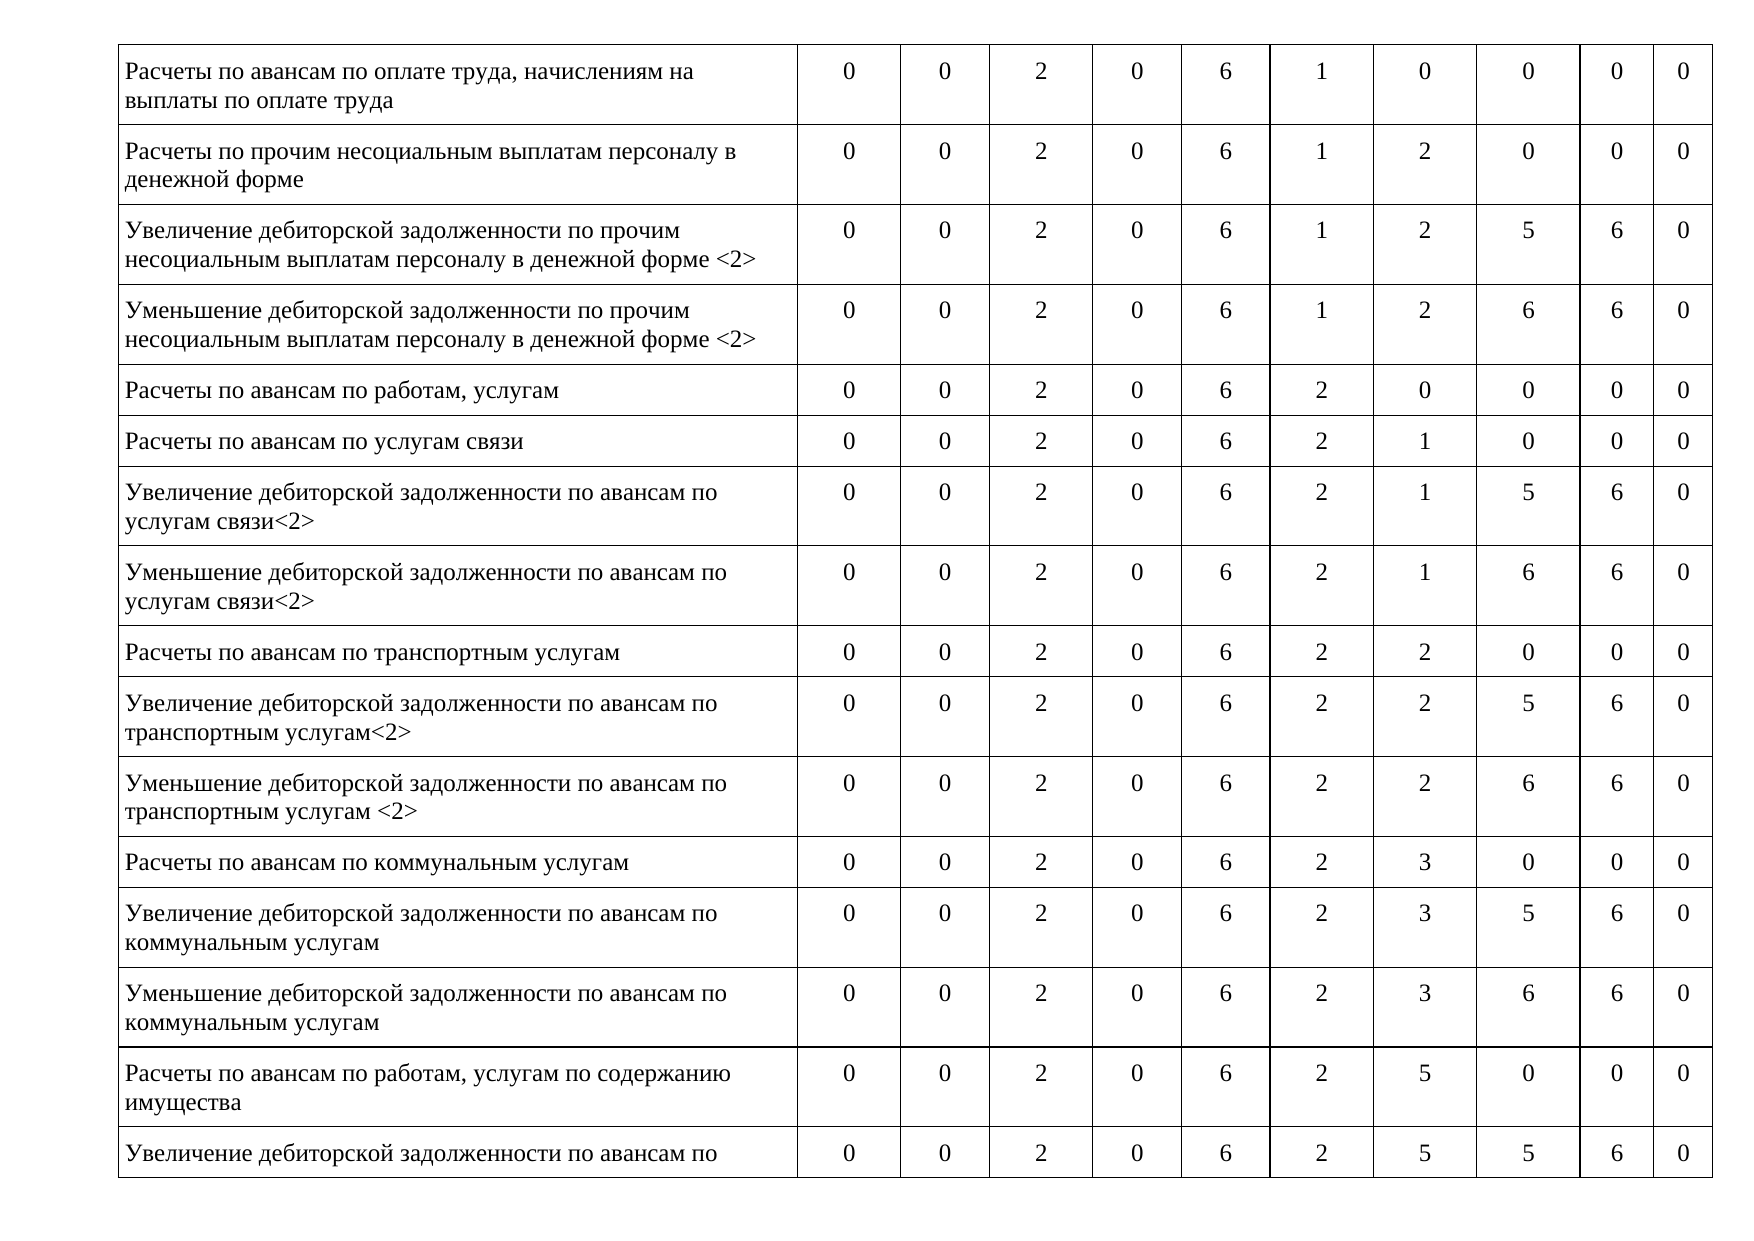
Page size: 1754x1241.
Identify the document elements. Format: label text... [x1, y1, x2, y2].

table_cell 2 [1374, 626, 1476, 676]
table_cell 2 [1374, 205, 1476, 284]
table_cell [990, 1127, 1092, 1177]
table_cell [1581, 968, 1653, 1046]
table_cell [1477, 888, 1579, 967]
table_cell 0 [1477, 626, 1579, 676]
table_cell 0 [1654, 416, 1712, 466]
table_cell 2 [1374, 757, 1476, 836]
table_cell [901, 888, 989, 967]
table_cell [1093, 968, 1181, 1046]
table_cell 6 [1581, 205, 1653, 284]
table_cell 2 [990, 757, 1092, 836]
table_cell 2 [990, 365, 1092, 414]
table_cell 2 [1271, 837, 1373, 887]
table_cell 0 [1093, 626, 1181, 676]
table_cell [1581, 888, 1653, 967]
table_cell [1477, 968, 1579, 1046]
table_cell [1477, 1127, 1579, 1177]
table_cell 2 [1374, 677, 1476, 756]
table_cell Уменьшение дебиторской задолженности по прочим несоциальным выплатам персоналу в денежной форме <2> [119, 285, 797, 363]
table_cell 0 [901, 677, 989, 756]
table_cell 6 [1182, 285, 1269, 363]
table_cell 0 [798, 285, 900, 363]
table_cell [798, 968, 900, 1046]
table_cell 2 [990, 45, 1092, 124]
table_cell 0 [798, 677, 900, 756]
table_cell 0 [1654, 837, 1712, 887]
table_cell 2 [990, 205, 1092, 284]
table_cell 0 [1654, 677, 1712, 756]
table_cell 0 [1093, 416, 1181, 466]
table_cell 0 [1477, 125, 1579, 204]
table_cell 6 [1477, 546, 1579, 625]
table_cell 2 [1271, 757, 1373, 836]
table_cell 6 [1182, 416, 1269, 466]
table_cell 2 [1271, 365, 1373, 414]
table_cell 1 [1271, 125, 1373, 204]
table_cell 0 [1477, 837, 1579, 887]
table_cell 0 [901, 757, 989, 836]
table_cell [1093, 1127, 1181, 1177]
table_cell 5 [1477, 205, 1579, 284]
table_cell 0 [1654, 285, 1712, 363]
table_cell 1 [1271, 205, 1373, 284]
table_cell 6 [1182, 757, 1269, 836]
table_cell 0 [1581, 837, 1653, 887]
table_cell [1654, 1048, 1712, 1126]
table_cell 0 [1581, 45, 1653, 124]
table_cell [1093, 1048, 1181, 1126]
table_cell 0 [901, 45, 989, 124]
table_cell 2 [990, 416, 1092, 466]
table_cell 0 [1654, 365, 1712, 414]
table_cell 0 [1093, 837, 1181, 887]
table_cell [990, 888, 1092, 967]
table_cell 2 [990, 467, 1092, 545]
table_cell Уменьшение дебиторской задолженности по авансам по транспортным услугам <2> [119, 757, 797, 836]
table_cell Расчеты по авансам по услугам связи [119, 416, 797, 466]
table_cell 0 [1654, 125, 1712, 204]
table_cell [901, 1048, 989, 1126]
table_cell 0 [901, 837, 989, 887]
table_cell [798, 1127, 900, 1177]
table_cell 0 [1477, 45, 1579, 124]
table_cell 6 [1182, 467, 1269, 545]
table_cell 0 [1654, 45, 1712, 124]
table_cell 0 [901, 205, 989, 284]
table_cell 1 [1374, 546, 1476, 625]
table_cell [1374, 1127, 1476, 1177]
table_cell 0 [1093, 45, 1181, 124]
table_cell 0 [798, 205, 900, 284]
table_cell 1 [1374, 416, 1476, 466]
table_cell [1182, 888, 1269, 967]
table_cell 2 [990, 125, 1092, 204]
table_cell 0 [1654, 205, 1712, 284]
table_cell 0 [901, 285, 989, 363]
table_cell Увеличение дебиторской задолженности по прочим несоциальным выплатам персоналу в денежной форме <2> [119, 205, 797, 284]
table_cell 0 [1093, 467, 1181, 545]
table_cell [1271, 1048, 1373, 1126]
table_cell 0 [1093, 125, 1181, 204]
table_cell 5 [1477, 677, 1579, 756]
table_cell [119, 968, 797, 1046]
table_cell 2 [1271, 416, 1373, 466]
table_cell 6 [1581, 285, 1653, 363]
table_cell 0 [1654, 546, 1712, 625]
table_cell 0 [1093, 546, 1181, 625]
table_cell 6 [1477, 757, 1579, 836]
table_cell 3 [1374, 837, 1476, 887]
table_cell 1 [1271, 45, 1373, 124]
table_cell 2 [1271, 467, 1373, 545]
table_cell Расчеты по авансам по коммунальным услугам [119, 837, 797, 887]
table_cell 1 [1374, 467, 1476, 545]
table_cell 5 [1477, 467, 1579, 545]
table_cell 6 [1182, 125, 1269, 204]
table_cell 0 [1093, 677, 1181, 756]
table_cell 6 [1182, 45, 1269, 124]
table_cell Расчеты по авансам по работам, услугам [119, 365, 797, 414]
table_cell 0 [798, 467, 900, 545]
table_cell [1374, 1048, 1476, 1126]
table_cell 2 [1271, 677, 1373, 756]
table_cell 2 [990, 626, 1092, 676]
table_cell 0 [1093, 365, 1181, 414]
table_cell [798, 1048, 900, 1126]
table_cell 0 [1654, 626, 1712, 676]
table_cell 0 [1093, 285, 1181, 363]
table_cell 0 [798, 546, 900, 625]
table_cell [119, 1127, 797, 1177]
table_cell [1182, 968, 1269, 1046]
table_cell 0 [1374, 45, 1476, 124]
table_cell 0 [901, 467, 989, 545]
table_cell 6 [1182, 677, 1269, 756]
table_cell Увеличение дебиторской задолженности по авансам по коммунальным услугам [119, 888, 797, 967]
table_cell 0 [1654, 467, 1712, 545]
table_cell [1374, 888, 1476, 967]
table_cell 6 [1182, 626, 1269, 676]
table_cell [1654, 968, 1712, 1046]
table_cell 0 [798, 837, 900, 887]
table_cell 0 [1654, 757, 1712, 836]
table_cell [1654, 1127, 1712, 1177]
table_cell 2 [1271, 626, 1373, 676]
table_cell Расчеты по авансам по оплате труда, начислениям на выплаты по оплате труда [119, 45, 797, 124]
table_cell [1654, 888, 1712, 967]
table_cell 0 [798, 888, 900, 967]
table_cell 0 [798, 45, 900, 124]
table_cell 0 [798, 365, 900, 414]
table_cell 2 [990, 837, 1092, 887]
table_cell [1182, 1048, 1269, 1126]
table_cell 1 [1271, 285, 1373, 363]
table_cell 0 [901, 546, 989, 625]
table_cell 6 [1182, 205, 1269, 284]
table_cell 2 [1374, 285, 1476, 363]
table_cell 6 [1477, 285, 1579, 363]
table_cell 2 [990, 677, 1092, 756]
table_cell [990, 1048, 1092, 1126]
table_cell 0 [1581, 416, 1653, 466]
table_cell 2 [1271, 546, 1373, 625]
table_cell 0 [1093, 205, 1181, 284]
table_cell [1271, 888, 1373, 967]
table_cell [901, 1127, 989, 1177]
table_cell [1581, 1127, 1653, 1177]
table_cell 6 [1182, 837, 1269, 887]
table_cell 0 [1477, 416, 1579, 466]
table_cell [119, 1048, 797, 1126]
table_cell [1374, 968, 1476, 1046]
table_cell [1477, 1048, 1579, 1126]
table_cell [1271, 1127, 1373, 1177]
table_cell 0 [798, 757, 900, 836]
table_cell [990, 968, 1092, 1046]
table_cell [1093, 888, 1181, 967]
table_cell 6 [1581, 467, 1653, 545]
table_cell 0 [901, 365, 989, 414]
table_cell 0 [1093, 757, 1181, 836]
table_cell 0 [1374, 365, 1476, 414]
table_cell 6 [1581, 757, 1653, 836]
table_cell 0 [798, 125, 900, 204]
table_cell 0 [901, 125, 989, 204]
table_cell 0 [798, 626, 900, 676]
table_cell Расчеты по авансам по транспортным услугам [119, 626, 797, 676]
table_cell 2 [990, 546, 1092, 625]
table_cell 0 [901, 626, 989, 676]
table_cell 6 [1581, 546, 1653, 625]
table_cell Увеличение дебиторской задолженности по авансам по транспортным услугам<2> [119, 677, 797, 756]
table_cell 0 [901, 416, 989, 466]
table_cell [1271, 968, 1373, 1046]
table_cell 2 [1374, 125, 1476, 204]
table_cell Увеличение дебиторской задолженности по авансам по услугам связи<2> [119, 467, 797, 545]
table_cell 0 [1477, 365, 1579, 414]
table_cell 6 [1581, 677, 1653, 756]
table_cell 0 [1581, 365, 1653, 414]
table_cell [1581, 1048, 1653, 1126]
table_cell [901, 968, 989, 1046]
table_cell 0 [798, 416, 900, 466]
table_cell 0 [1581, 125, 1653, 204]
table_cell 6 [1182, 546, 1269, 625]
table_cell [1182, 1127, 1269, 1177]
table_cell 6 [1182, 365, 1269, 414]
table_cell Расчеты по прочим несоциальным выплатам персоналу в денежной форме [119, 125, 797, 204]
table_cell 2 [990, 285, 1092, 363]
table_cell Уменьшение дебиторской задолженности по авансам по услугам связи<2> [119, 546, 797, 625]
table_cell 0 [1581, 626, 1653, 676]
